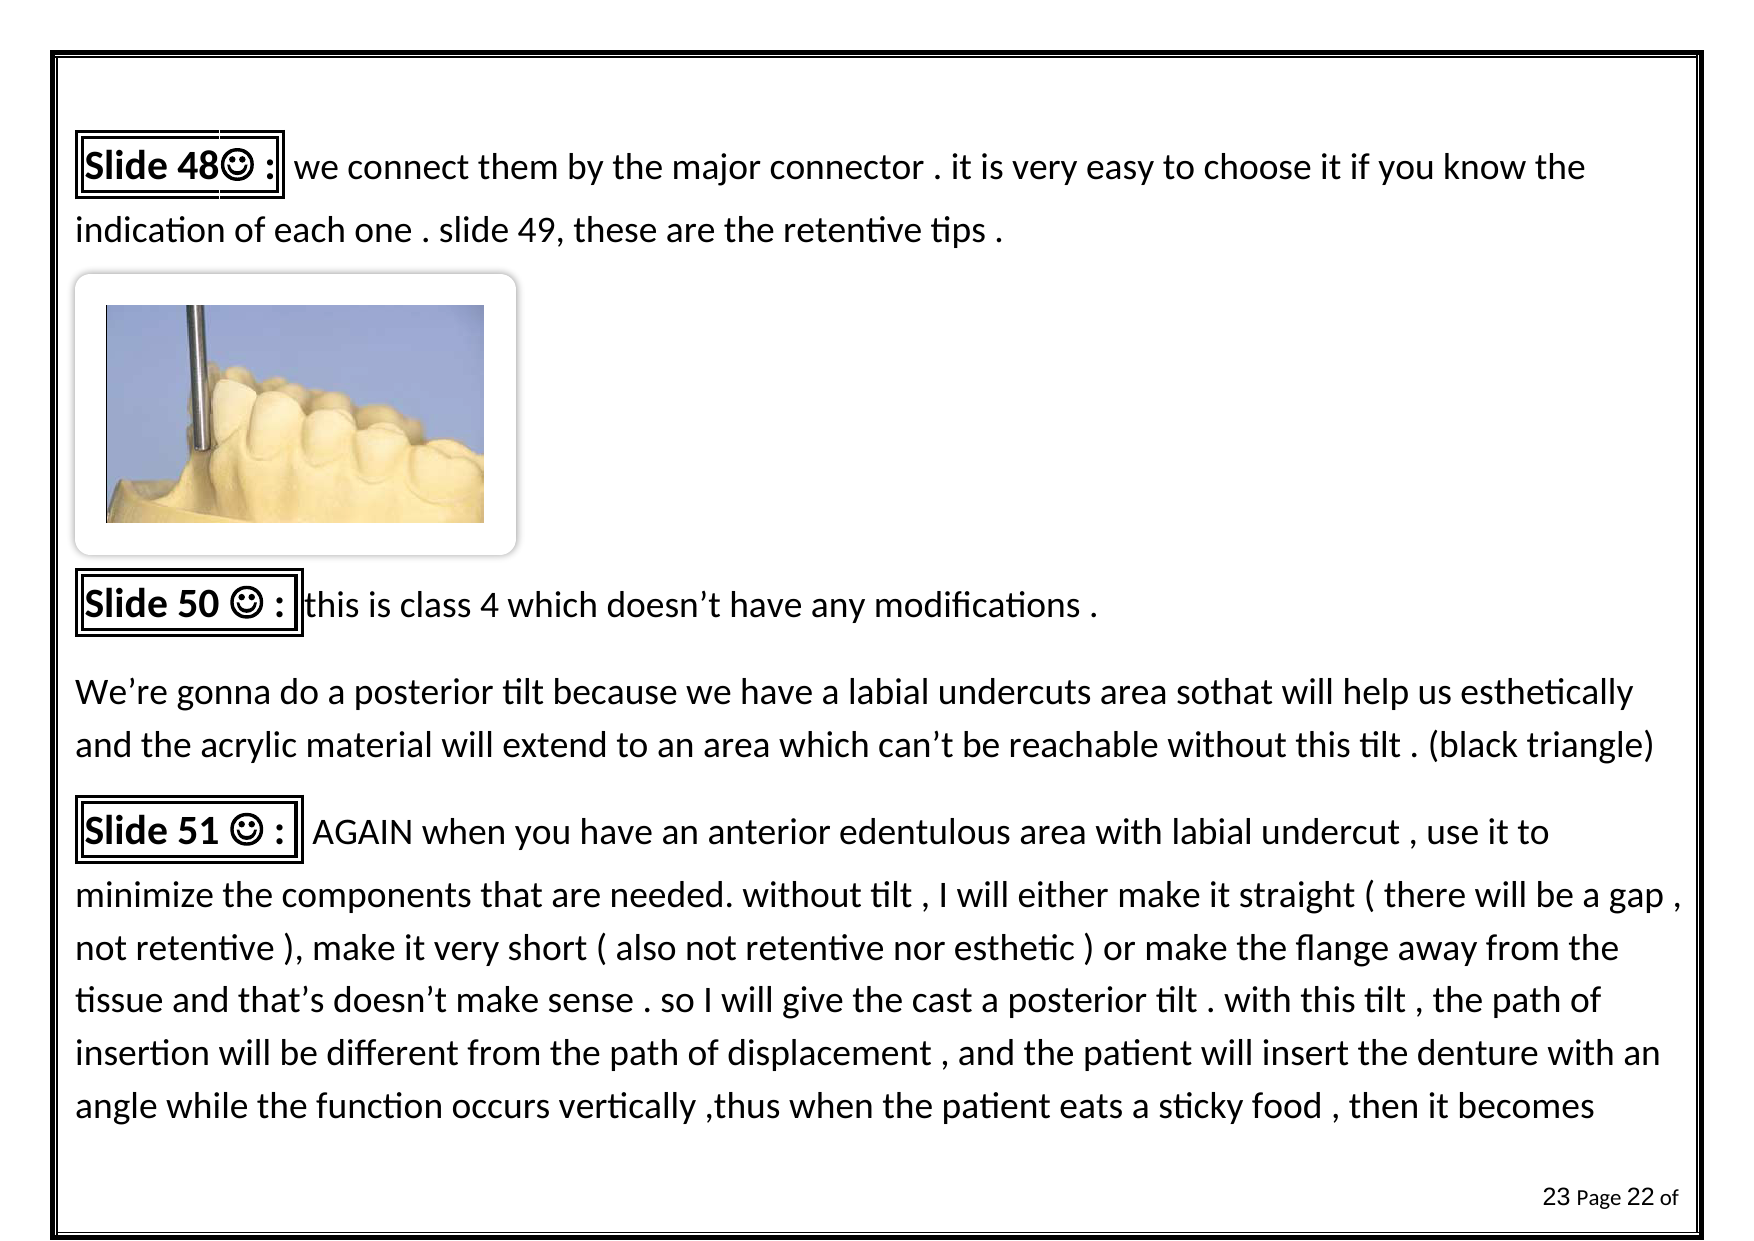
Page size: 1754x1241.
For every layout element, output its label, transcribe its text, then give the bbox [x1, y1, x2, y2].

picture [106, 305, 484, 523]
text Slide 48 : we connect them by the major connector . it is very easy to choose it if you know the indication of each one . slide 49, these are the retentive tips . [75, 130, 1694, 252]
text Slide 50 : this is class 4 which doesn’t have any modifications . [78, 571, 301, 634]
text Slide 50 : this is class 4 which doesn’t have any modifications . [304, 567, 1694, 637]
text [75, 794, 1694, 1128]
text We’re gonna do a posterior tilt because we have a labial undercuts area sothat will help us esthetically and the acrylic material will extend to an area which can’t be reachable without this tilt . (black triangle) [75, 668, 1694, 767]
